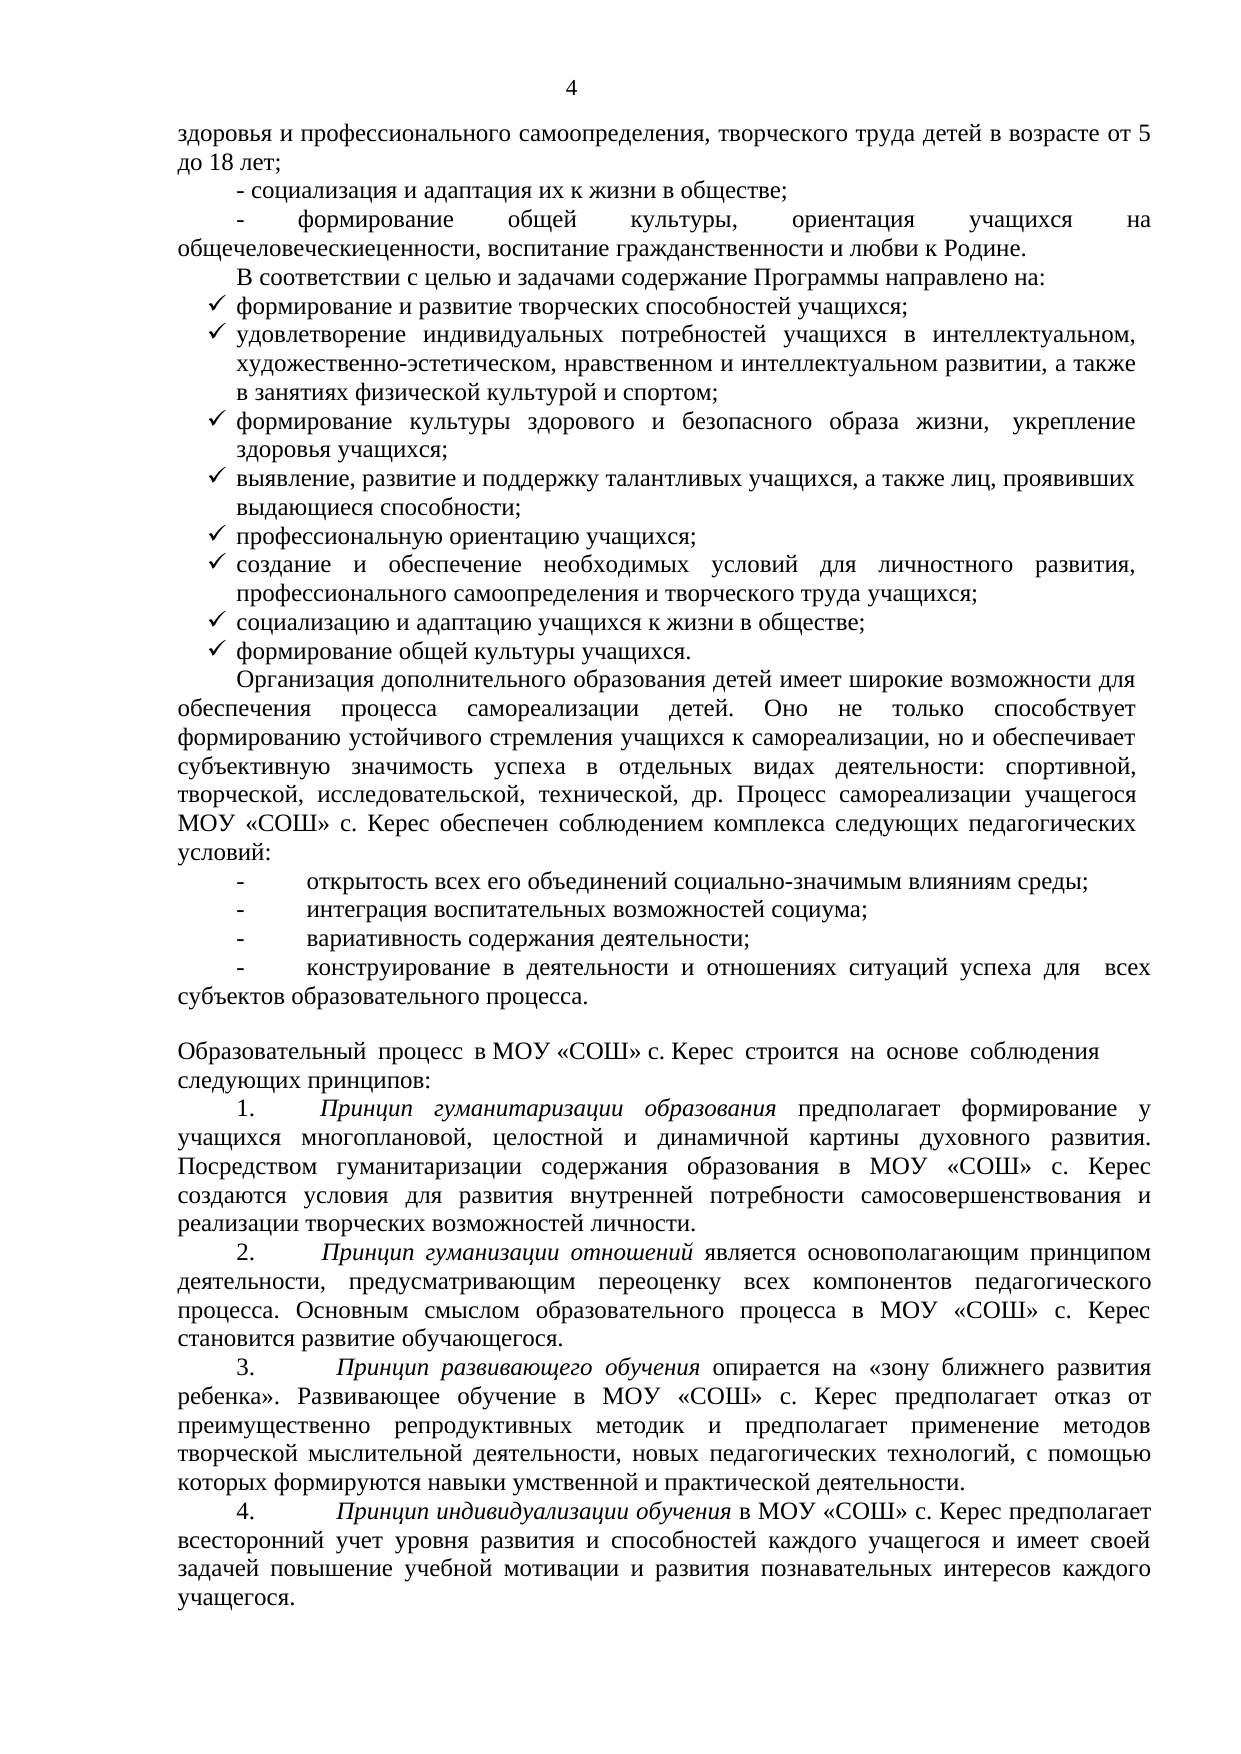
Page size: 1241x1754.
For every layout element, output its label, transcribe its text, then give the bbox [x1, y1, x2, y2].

list профессиональную ориентацию учащихся; [207, 521, 1152, 549]
list социализацию и адаптацию учащихся к жизни в обществе; [207, 607, 1152, 636]
list конструирование в деятельности и отношениях ситуаций успеха для всех субъектов образовательного процесса. [177, 952, 1152, 1009]
list Принцип индивидуализации обучения в МОУ «СОШ» с. Керес предполагает всесторонний учет уровня развития и способностей каждого учащегося и имеет своей задачей повышение учебной мотивации и развития познавательных интересов каждого учащегося. [177, 1496, 1151, 1611]
list - формирование общей культуры, ориентация учащихся на общечеловеческиеценности, воспитание гражданственности и любви к Родине. [177, 204, 1151, 262]
list формирование и развитие творческих способностей учащихся; [207, 291, 1152, 319]
list Принцип гуманизации отношений является основополагающим принципом деятельности, предусматривающим переоценку всех компонентов педагогического процесса. Основным смыслом образовательного процесса в МОУ «СОШ» с. Керес становится развитие обучающегося. [177, 1237, 1151, 1352]
list выявление, развитие и поддержку талантливых учащихся, а также лиц, проявивших выдающиеся способности; [207, 463, 1135, 521]
list открытость всех его объединений социально-значимым влияниям среды; [177, 866, 1152, 894]
text Организация дополнительного образования детей имеет широкие возможности для обеспечения процесса самореализации детей. Оно не только способствует формированию устойчивого стремления учащихся к самореализации, но и обеспечивает субъективную значимость успеха в отдельных видах деятельности: спортивной, творческой, исследовательской, технической, др. Процесс самореализации учащегося МОУ «СОШ» с. Керес обеспечен соблюдением комплекса следующих педагогических условий: [177, 664, 1136, 866]
text В соответствии с целью и задачами содержание Программы направлено на: [177, 262, 1152, 291]
list вариативность содержания деятельности; [177, 923, 1152, 952]
list создание и обеспечение необходимых условий для личностного развития, профессионального самоопределения и творческого труда учащихся; [207, 549, 1136, 607]
text Образовательный процесс в МОУ «СОШ» с. Керес строится на основе соблюдения следующих принципов: [177, 1036, 1152, 1093]
list - социализация и адаптация их к жизни в обществе; [177, 176, 1151, 204]
list удовлетворение индивидуальных потребностей учащихся в интеллектуальном, художественно-эстетическом, нравственном и интеллектуальном развитии, а также в занятиях физической культурой и спортом; [207, 319, 1136, 406]
list интеграция воспитательных возможностей социума; [177, 894, 1152, 923]
list формирование общей культуры учащихся. [207, 636, 1152, 664]
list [177, 118, 1151, 176]
list Принцип гуманитаризации образования предполагает формирование у учащихся многоплановой, целостной и динамичной картины духовного развития. Посредством гуманитаризации содержания образования в МОУ «СОШ» с. Керес создаются условия для развития внутренней потребности самосовершенствования и реализации творческих возможностей личности. [177, 1093, 1151, 1237]
list формирование культуры здорового и безопасного образа жизни, укрепление здоровья учащихся; [207, 406, 1136, 463]
list Принцип развивающего обучения опирается на «зону ближнего развития ребенка». Развивающее обучение в МОУ «СОШ» с. Керес предполагает отказ от преимущественно репродуктивных методик и предполагает применение методов творческой мыслительной деятельности, новых педагогических технологий, с помощью которых формируются навыки умственной и практической деятельности. [177, 1352, 1151, 1496]
